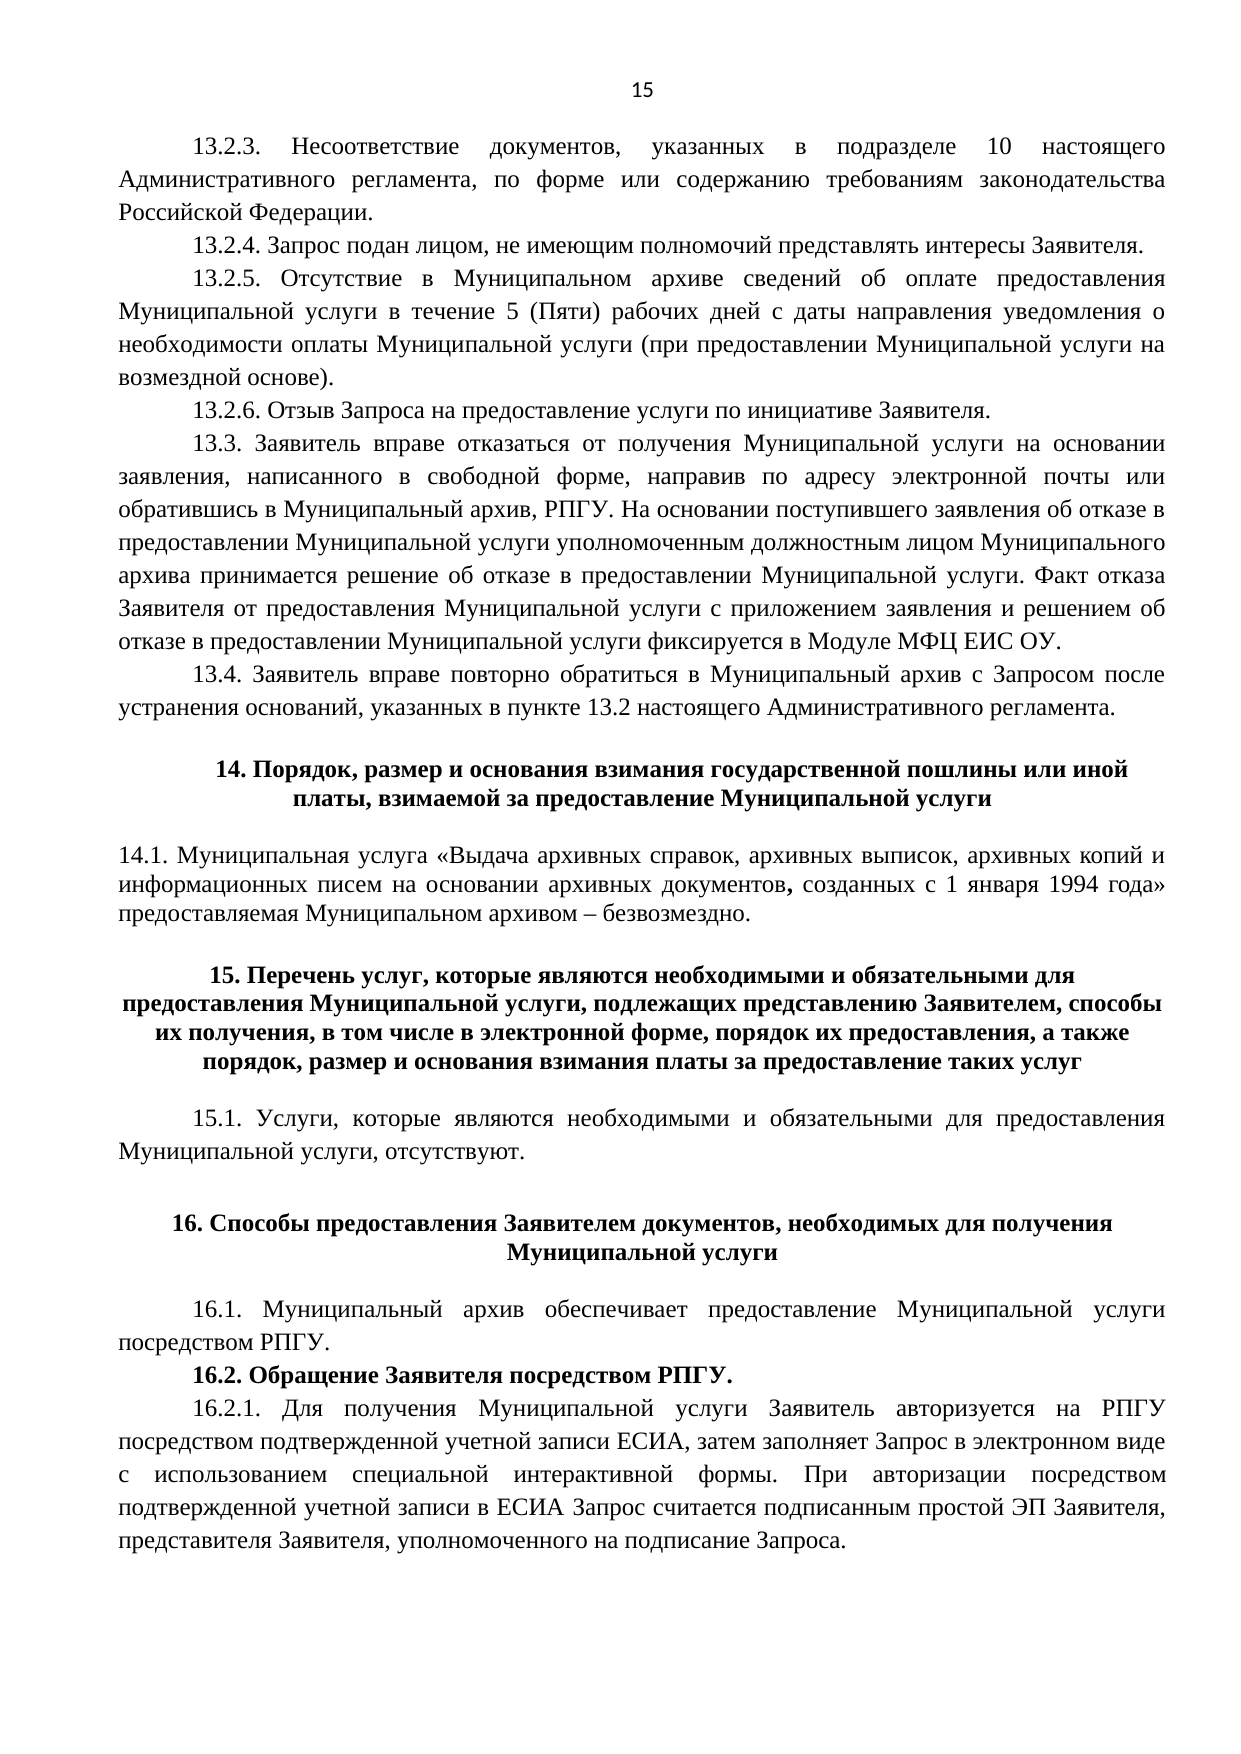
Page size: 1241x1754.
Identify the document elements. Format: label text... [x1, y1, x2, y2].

text 16.2.1. Для получения Муниципальной услуги Заявитель авторизуется на РПГУ посредством подтвержденной учетной записи ЕСИА, затем заполняет Запрос в электронном виде с использованием специальной интерактивной формы. При авторизации посредством подтвержденной учетной записи в ЕСИА Запрос считается подписанным простой ЭП Заявителя, представителя Заявителя, уполномоченного на подписание Запроса. [118, 1393, 1166, 1554]
text 15. Перечень услуг, которые являются необходимыми и обязательными для предоставления Муниципальной услуги, подлежащих представлению Заявителем, способы их получения, в том числе в электронной форме, порядок их предоставления, а также порядок, размер и основания взимания платы за предоставление таких услуг [118, 960, 1166, 1075]
text 13.2.4. Запрос подан лицом, не имеющим полномочий представлять интересы Заявителя. [118, 230, 1166, 259]
text 13.4. Заявитель вправе повторно обратиться в Муниципальный архив с Запросом после устранения оснований, указанных в пункте 13.2 настоящего Административного регламента. [118, 659, 1166, 721]
text 14. Порядок, размер и основания взимания государственной пошлины или иной платы, взимаемой за предоставление Муниципальной услуги [118, 754, 1166, 812]
text 16. Способы предоставления Заявителем документов, необходимых для получения Муниципальной услуги [118, 1208, 1166, 1266]
text 16.1. Муниципальный архив обеспечивает предоставление Муниципальной услуги посредством РПГУ. [118, 1294, 1166, 1356]
text 13.2.5. Отсутствие в Муниципальном архиве сведений об оплате предоставления Муниципальной услуги в течение 5 (Пяти) рабочих дней с даты направления уведомления о необходимости оплаты Муниципальной услуги (при предоставлении Муниципальной услуги на возмездной основе). [118, 263, 1166, 391]
text 13.2.6. Отзыв Запроса на предоставление услуги по инициативе Заявителя. [118, 395, 1166, 424]
text 15.1. Услуги, которые являются необходимыми и обязательными для предоставления Муниципальной услуги, отсутствуют. [118, 1103, 1166, 1165]
text 13.2.3. Несоответствие документов, указанных в подразделе 10 настоящего Административного регламента, по форме или содержанию требованиям законодательства Российской Федерации. [118, 131, 1166, 226]
text 14.1. Муниципальная услуга «Выдача архивных справок, архивных выписок, архивных копий и информационных писем на основании архивных документов, созданных с 1 января 1994 года» предоставляемая Муниципальном архивом – безвозмездно. [118, 840, 1166, 927]
text 16.2. Обращение Заявителя посредством РПГУ. [118, 1360, 1166, 1389]
text 13.3. Заявитель вправе отказаться от получения Муниципальной услуги на основании заявления, написанного в свободной форме, направив по адресу электронной почты или обратившись в Муниципальный архив, РПГУ. На основании поступившего заявления об отказе в предоставлении Муниципальной услуги уполномоченным должностным лицом Муниципального архива принимается решение об отказе в предоставлении Муниципальной услуги. Факт отказа Заявителя от предоставления Муниципальной услуги с приложением заявления и решением об отказе в предоставлении Муниципальной услуги фиксируется в Модуле МФЦ ЕИС ОУ. [118, 428, 1166, 655]
